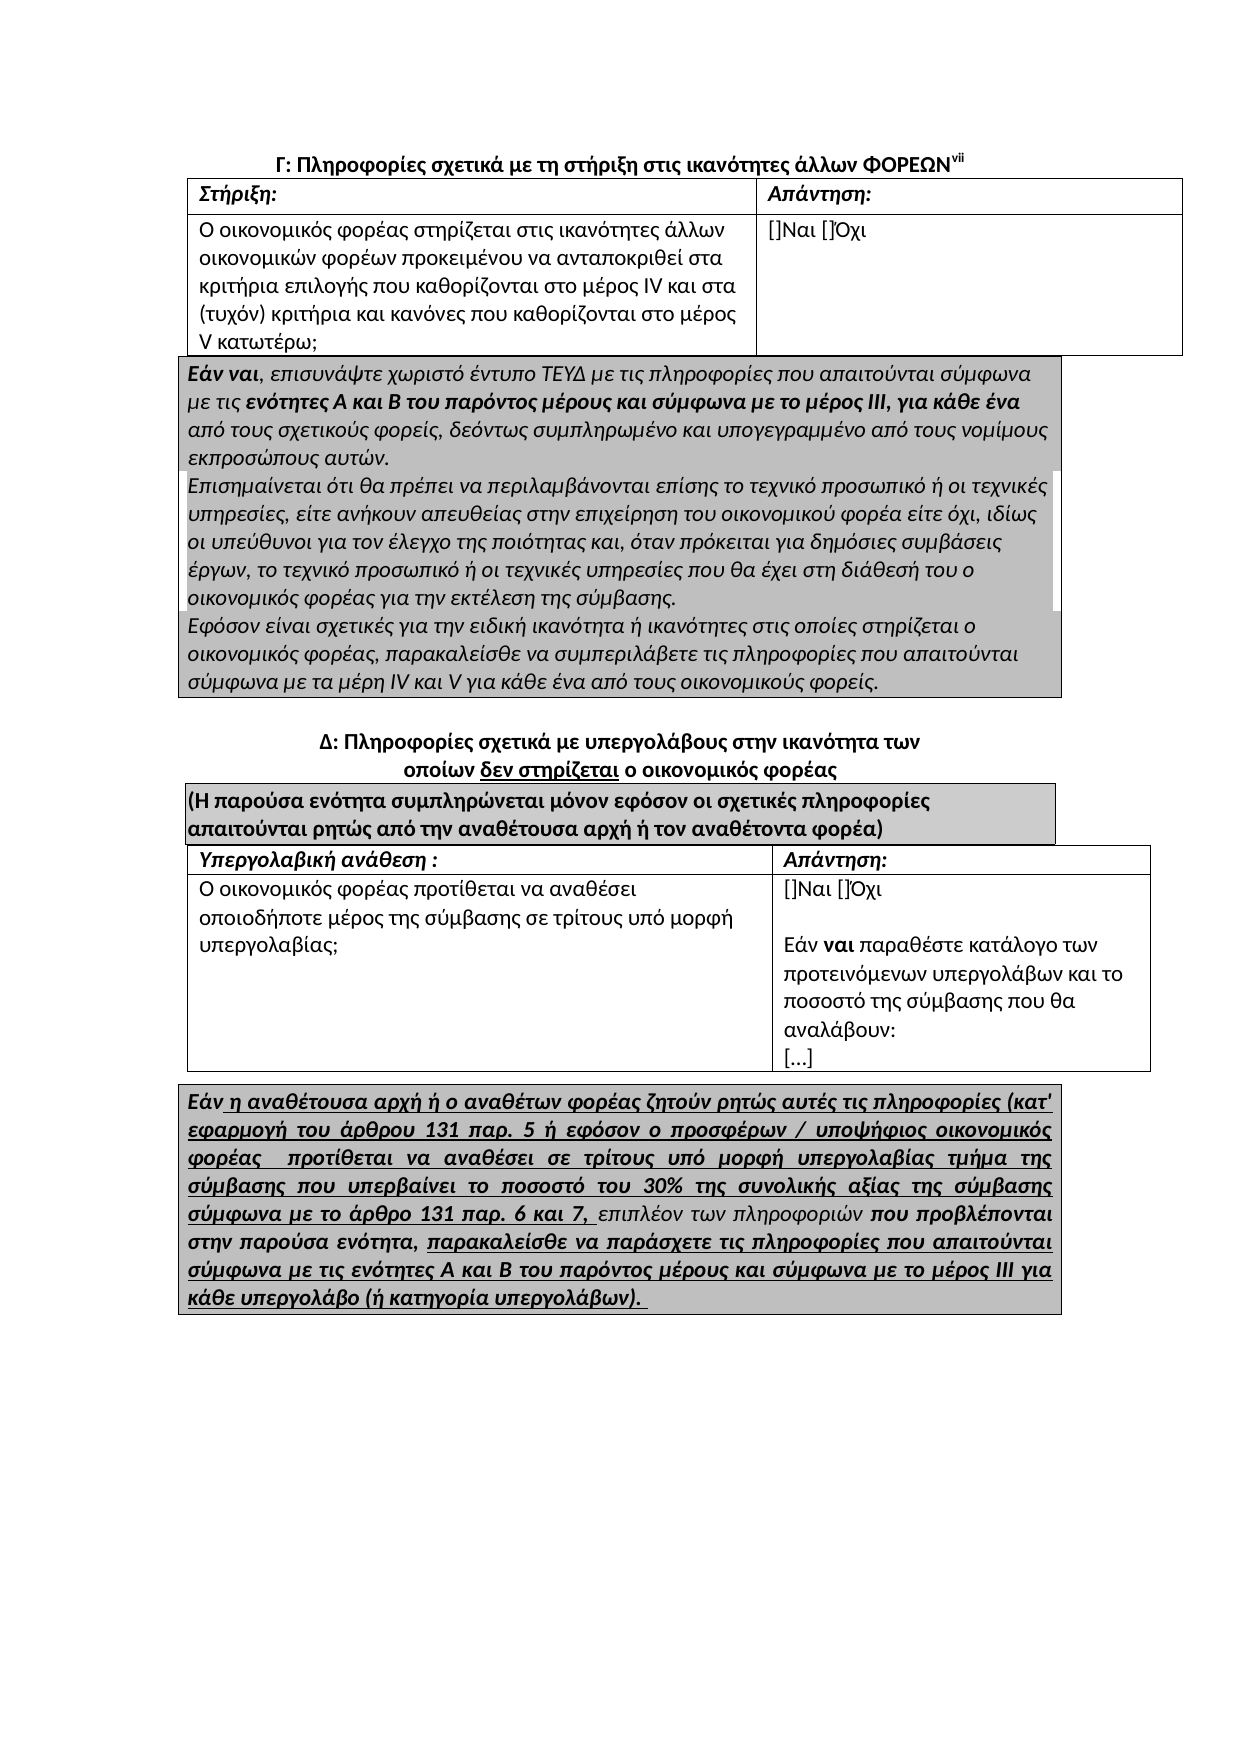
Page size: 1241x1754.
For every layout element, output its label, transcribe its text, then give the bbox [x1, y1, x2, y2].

text Επισημαίνεται ότι θα πρέπει να περιλαμβάνονται επίσης το τεχνικό προσωπικό ή οι τεχνικές υπηρεσίες, είτε ανήκουν απευθείας στην επιχείρηση του οικονομικού φορέα είτε όχι, ιδίως οι υπεύθυνοι για τον έλεγχο της ποιότητας και, όταν πρόκειται για δημόσιες συμβάσεις έργων, το τεχνικό προσωπικό ή οι τεχνικές υπηρεσίες που θα έχει στη διάθεσή του ο οικονομικός φορέας για την εκτέλεση της σύμβασης. [187, 471, 1053, 608]
table_header Στήριξη: [188, 179, 756, 214]
text Δ: Πληροφορίες σχετικά με υπεργολάβους στην ικανότητα των [187, 727, 1053, 755]
table_cell []Ναι []Όχι Εάν ναι παραθέστε κατάλογο των προτεινόμενων υπεργολάβων και το ποσοστό της σύμβασης που θα αναλάβουν: […] [773, 875, 1150, 1071]
table_cell Ο οικονομικός φορέας στηρίζεται στις ικανότητες άλλων οικονομικών φορέων προκειμένου να ανταποκριθεί στα κριτήρια επιλογής που καθορίζονται στο μέρος IV και στα (τυχόν) κριτήρια και κανόνες που καθορίζονται στο μέρος V κατωτέρω; [188, 215, 756, 355]
text Γ: Πληροφορίες σχετικά με τη στήριξη στις ικανότητες άλλων ΦΟΡΕΩΝ [187, 150, 1053, 178]
table_header Υπεργολαβική ανάθεση : [188, 846, 772, 873]
text Εάν η αναθέτουσα αρχή ή ο αναθέτων φορέας ζητούν ρητώς αυτές τις πληροφορίες (κατ' εφαρμογή του άρθρου 131 παρ. 5 ή εφόσον ο προσφέρων / υποψήφιος οικονομικός φορέας προτίθεται να αναθέσει σε τρίτους υπό μορφή υπεργολαβίας τμήμα της σύμβασης που υπερβαίνει το ποσοστό του 30% της συνολικής αξίας της σύμβασης σύμφωνα με το άρθρο 131 παρ. 6 και 7, επιπλέον των πληροφοριών που προβλέπονται στην παρούσα ενότητα, παρακαλείσθε να παράσχετε τις πληροφορίες που απαιτούνται σύμφωνα με τις ενότητες Α και Β του παρόντος μέρους και σύμφωνα με το μέρος ΙΙΙ για κάθε υπεργολάβο (ή κατηγορία υπεργολάβων). [179, 1085, 1061, 1314]
text Εάν ναι, επισυνάψτε χωριστό έντυπο ΤΕΥΔ με τις πληροφορίες που απαιτούνται σύμφωνα με τις ενότητες Α και Β του παρόντος μέρους και σύμφωνα με το μέρος ΙΙΙ, για κάθε ένα από τους σχετικούς φορείς, δεόντως συμπληρωμένο και υπογεγραμμένο από τους νομίμους εκπροσώπους αυτών. [179, 357, 1061, 471]
text οποίων δεν στηρίζεται ο οικονομικός φορέας [187, 755, 1053, 783]
text Εφόσον είναι σχετικές για την ειδική ικανότητα ή ικανότητες στις οποίες στηρίζεται ο οικονομικός φορέας, παρακαλείσθε να συμπεριλάβετε τις πληροφορίες που απαιτούνται σύμφωνα με τα μέρη IV και V για κάθε ένα από τους οικονομικούς φορείς. [179, 608, 1061, 697]
table_header Απάντηση: [757, 179, 1182, 214]
table_header Απάντηση: [773, 846, 1150, 873]
text (Η παρούσα ενότητα συμπληρώνεται μόνον εφόσον οι σχετικές πληροφορίες απαιτούνται ρητώς από την αναθέτουσα αρχή ή τον αναθέτοντα φορέα) [186, 784, 1055, 844]
table_cell Ο οικονομικός φορέας προτίθεται να αναθέσει οποιοδήποτε μέρος της σύμβασης σε τρίτους υπό μορφή υπεργολαβίας; [188, 875, 772, 1071]
table_cell []Ναι []Όχι [757, 215, 1182, 355]
